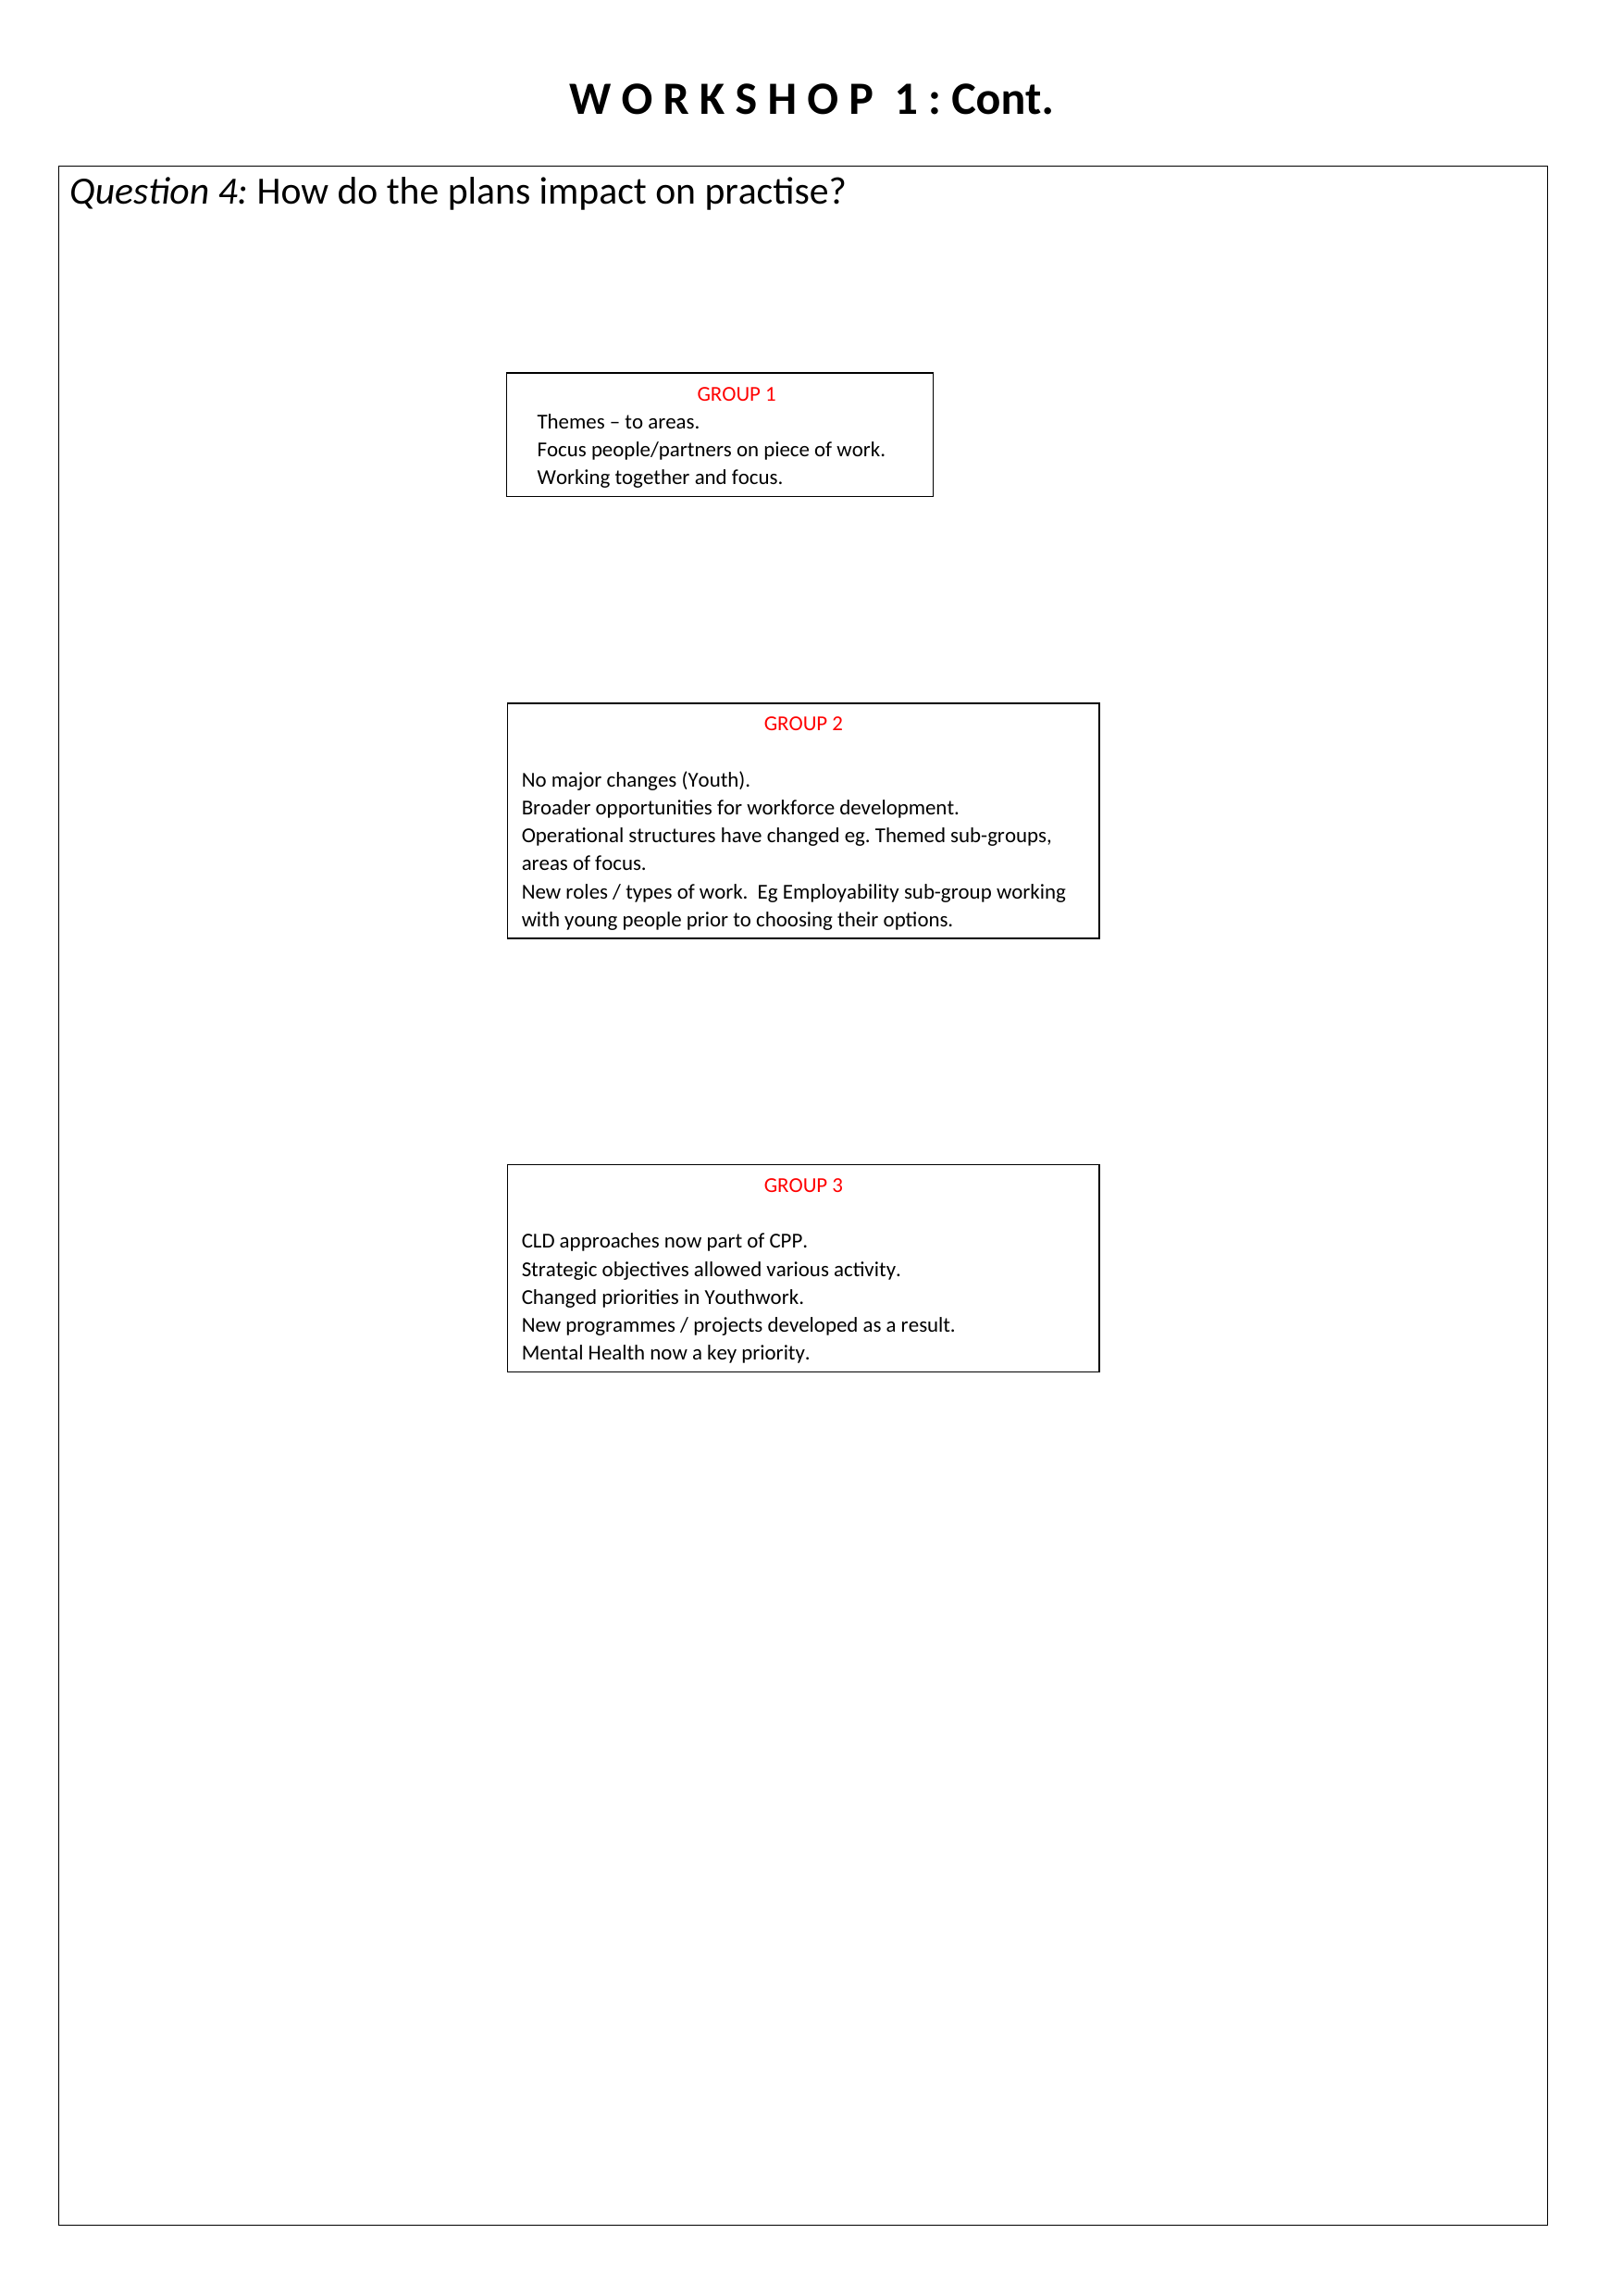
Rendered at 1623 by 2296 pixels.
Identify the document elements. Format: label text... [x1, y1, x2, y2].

text W O R K S H O P 1 : Cont. [69, 69, 1554, 126]
table_header Question 4: How do the plans impact on practise? [59, 167, 1547, 2225]
